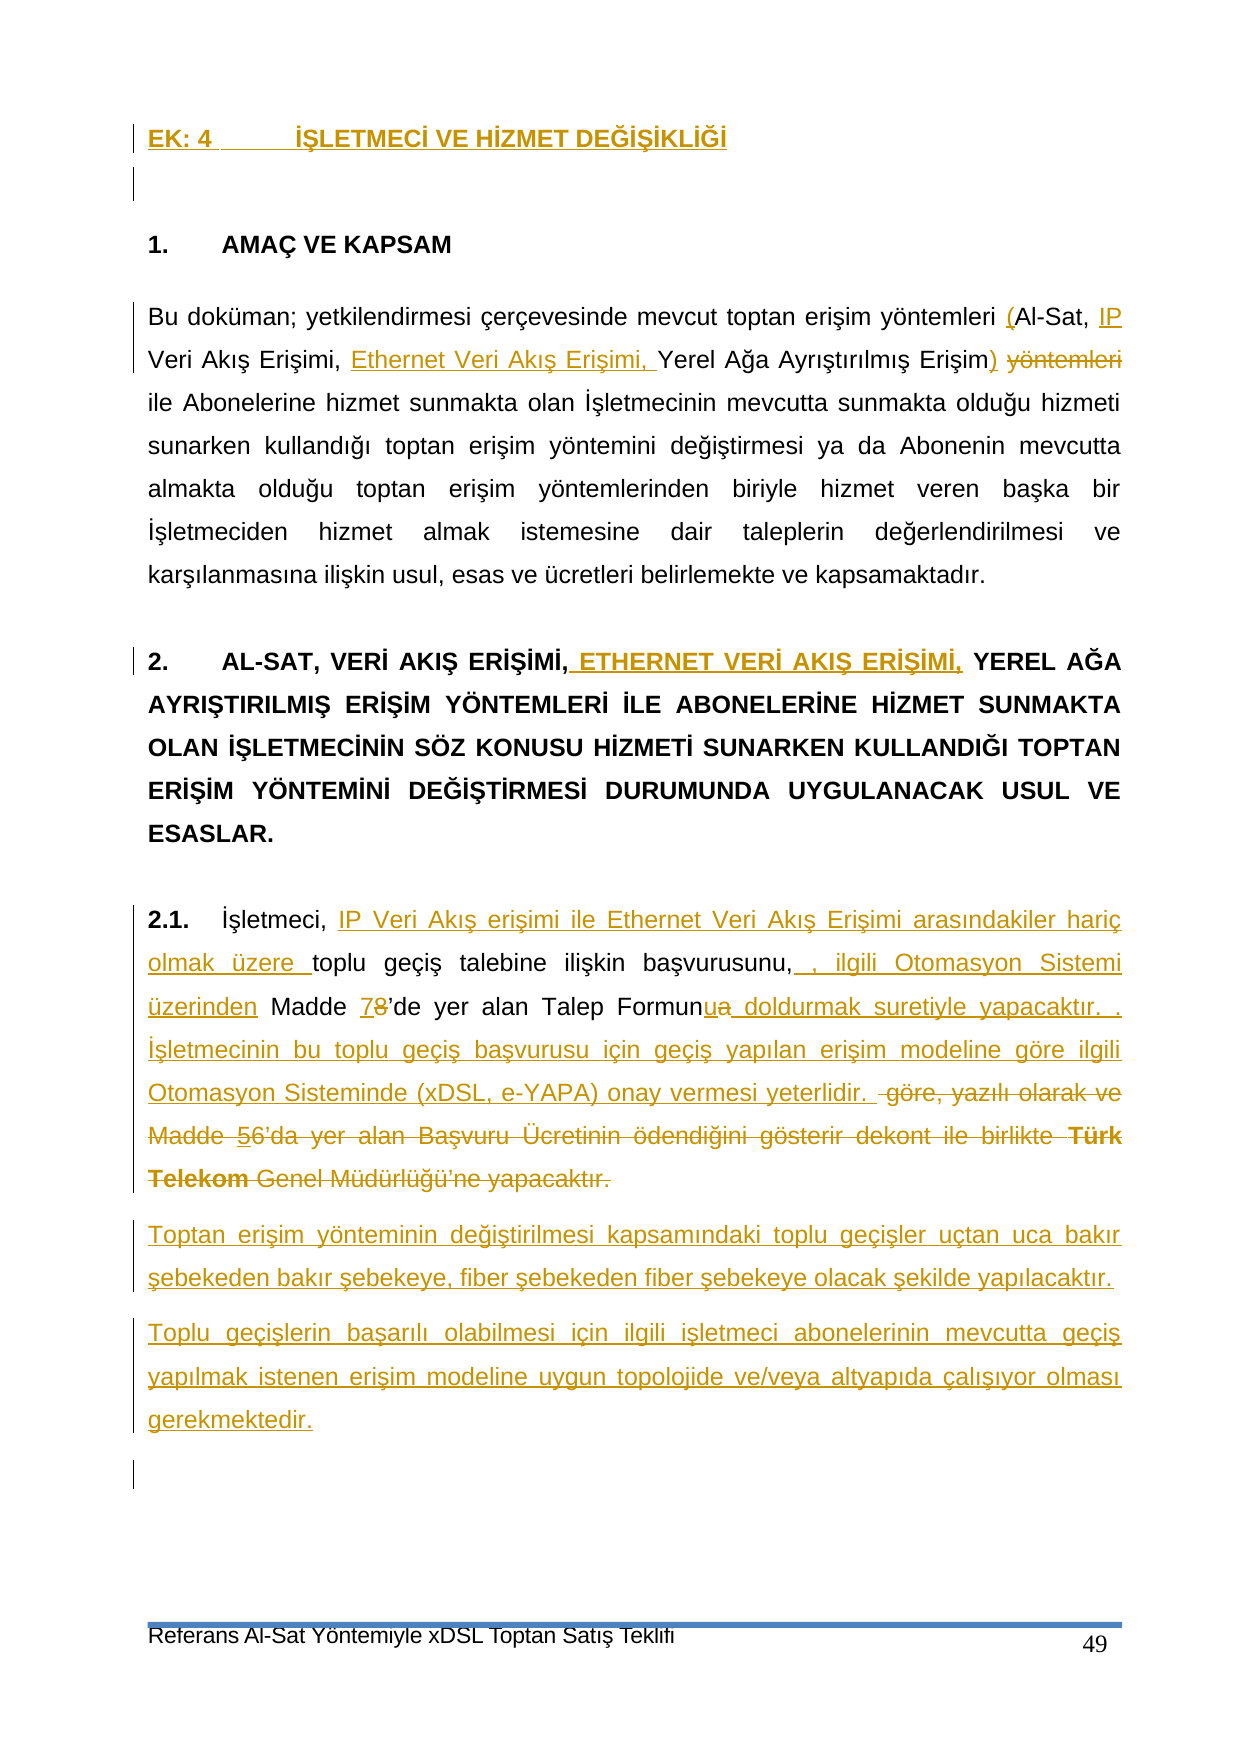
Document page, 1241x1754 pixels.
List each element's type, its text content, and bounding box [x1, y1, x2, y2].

text 2.1. İşletmeci, toplu geçiş talebine ilişkin başvurusunu, Madde ’de yer alan Talep Formun [148, 905, 1122, 1060]
text 2.1. İşletmeci, toplu geçiş talebine ilişkin başvurusunu, Madde ’de yer alan Talep Formun [148, 1061, 1122, 1193]
text 2. AL-SAT, VERİ AKIŞ ERİŞİMİ, YEREL AĞA AYRIŞTIRILMIŞ ERİŞİM YÖNTEMLERİ İLE ABONELERİNE HİZMET SUNMAKTA OLAN İŞLETMECİNİN SÖZ KONUSU HİZMETİ SUNARKEN KULLANDIĞI TOPTAN ERİŞİM YÖNTEMİNİ DEĞİŞTİRMESİ DURUMUNDA UYGULANACAK USUL VE ESASLAR. [148, 647, 1122, 848]
text 1. AMAÇ VE KAPSAM [148, 230, 1122, 258]
text Bu doküman; yetkilendirmesi çerçevesinde mevcut toptan erişim yöntemleri Al-Sat, Veri Akış Erişimi, Yerel Ağa Ayrıştırılmış Erişim ile Abonelerine hizmet sunmakta olan İşletmecinin mevcutta sunmakta olduğu hizmeti sunarken kullandığı toptan erişim yöntemini değiştirmesi ya da Abonenin mevcutta almakta olduğu toptan erişim yöntemlerinden biriyle hizmet veren başka bir İşletmeciden hizmet almak istemesine dair taleplerin değerlendirilmesi ve karşılanmasına ilişkin usul, esas ve ücretleri belirlemekte ve kapsamaktadır. [148, 302, 1122, 589]
